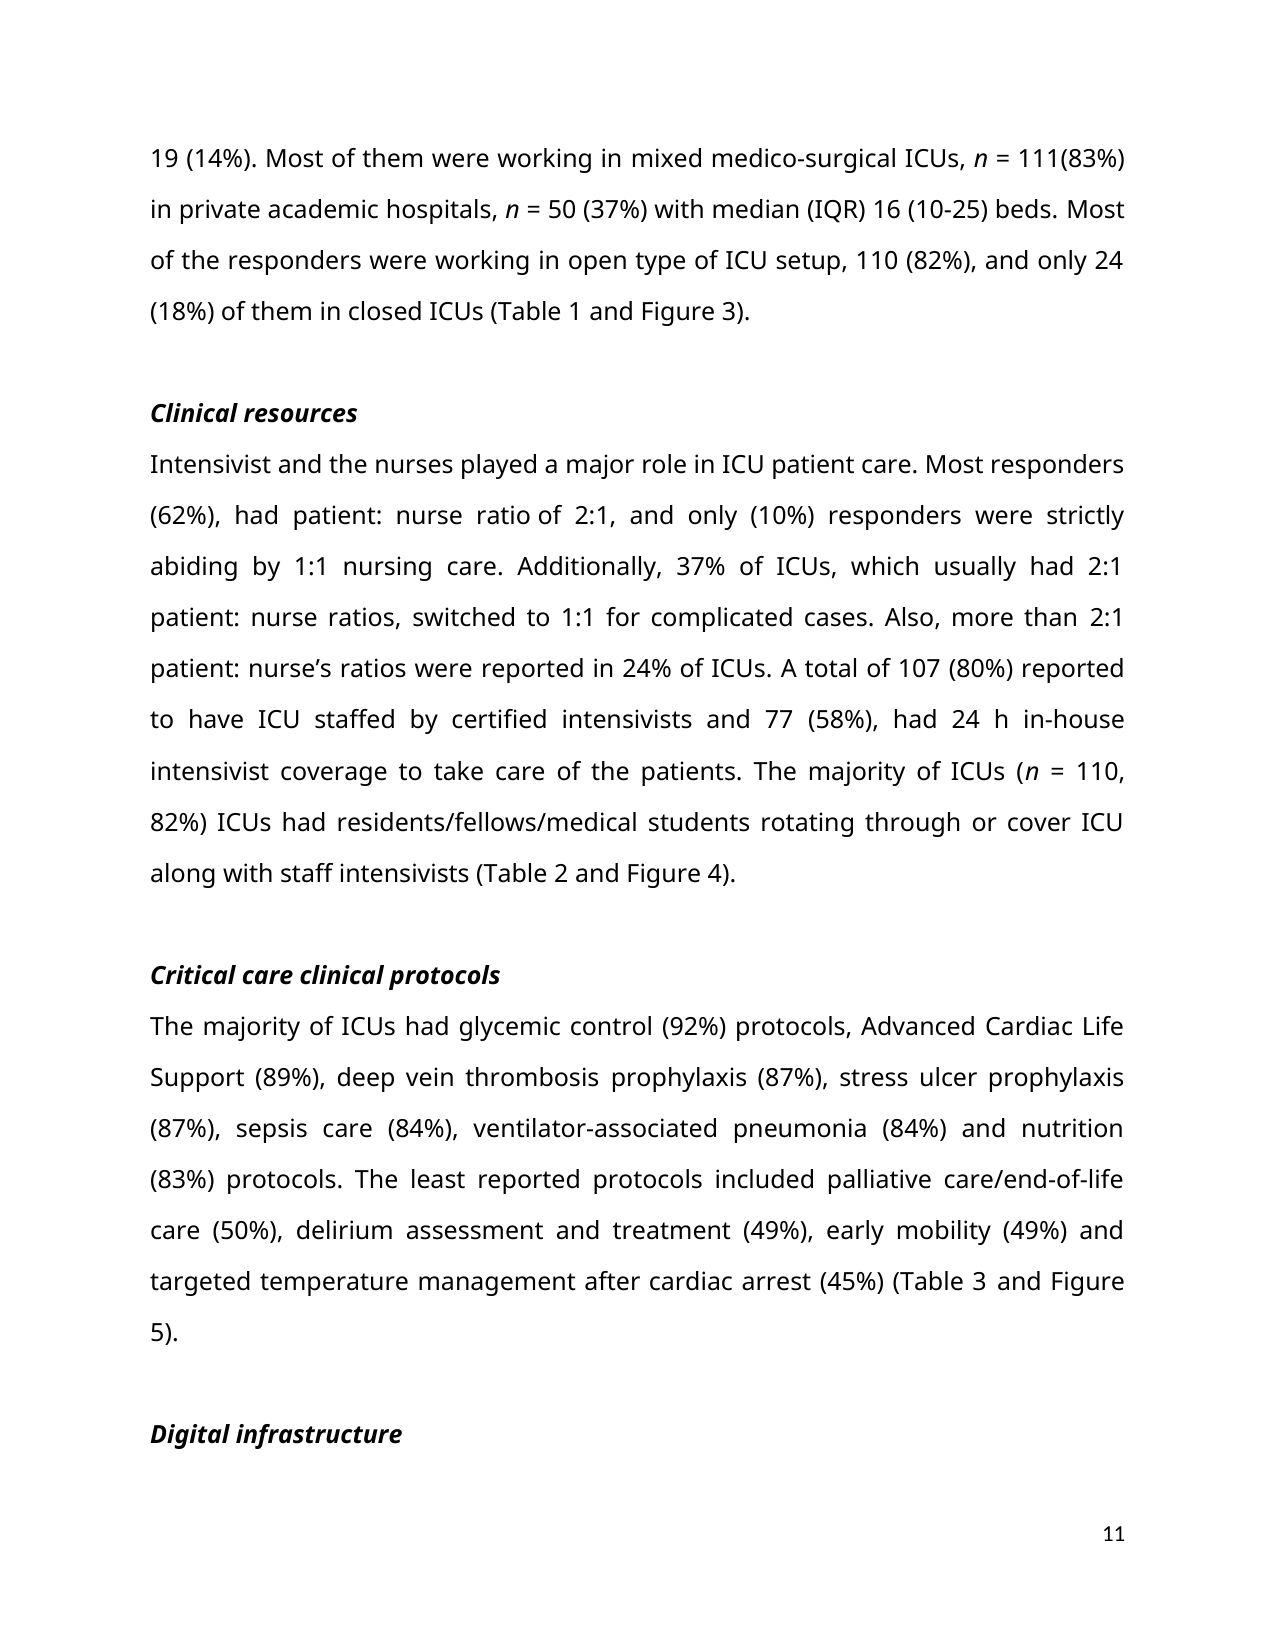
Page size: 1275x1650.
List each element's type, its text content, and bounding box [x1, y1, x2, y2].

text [150, 141, 1125, 243]
subtitle Clinical resources [150, 396, 1125, 430]
text Critical care clinical protocols [150, 957, 1125, 991]
subtitle Intensivist and the nurses played a major role in ICU patient care. Most responders (62%), had patient: nurse ratio of 2:1, and only (10%) responders were strictly abiding by 1:1 nursing care. Additionally, 37% of ICUs, which usually had 2:1 patient: nurse ratios, switched to 1:1 for complicated cases. Also, more than 2:1 patient: nurse’s ratios were reported in 24% of ICUs. A total of 107 (80%) reported to have ICU staffed by certified intensivists and 77 (58%), had 24 h in-house intensivist coverage to take care of the patients. The majority of ICUs (n = 110, 82%) ICUs had residents/fellows/medical students rotating through or cover ICU along with staff intensivists (Table 2 and Figure 4). [150, 481, 1125, 549]
subtitle Intensivist and the nurses played a major role in ICU patient care. Most responders (62%), had patient: nurse ratio of 2:1, and only (10%) responders were strictly abiding by 1:1 nursing care. Additionally, 37% of ICUs, which usually had 2:1 patient: nurse ratios, switched to 1:1 for complicated cases. Also, more than 2:1 patient: nurse’s ratios were reported in 24% of ICUs. A total of 107 (80%) reported to have ICU staffed by certified intensivists and 77 (58%), had 24 h in-house intensivist coverage to take care of the patients. The majority of ICUs (n = 110, 82%) ICUs had residents/fellows/medical students rotating through or cover ICU along with staff intensivists (Table 2 and Figure 4). [150, 583, 1125, 889]
text Digital infrastructure [150, 1417, 1125, 1451]
text The majority of ICUs had glycemic control (92%) protocols, Advanced Cardiac Life Support (89%), deep vein thrombosis prophylaxis (87%), stress ulcer prophylaxis (87%), sepsis care (84%), ventilator-associated pneumonia (84%) and nutrition (83%) protocols. The least reported protocols included palliative care/end-of-life care (50%), delirium assessment and treatment (49%), early mobility (49%) and targeted temperature management after cardiac arrest (45%) (Table 3 and Figure 5). [150, 1008, 1125, 1349]
